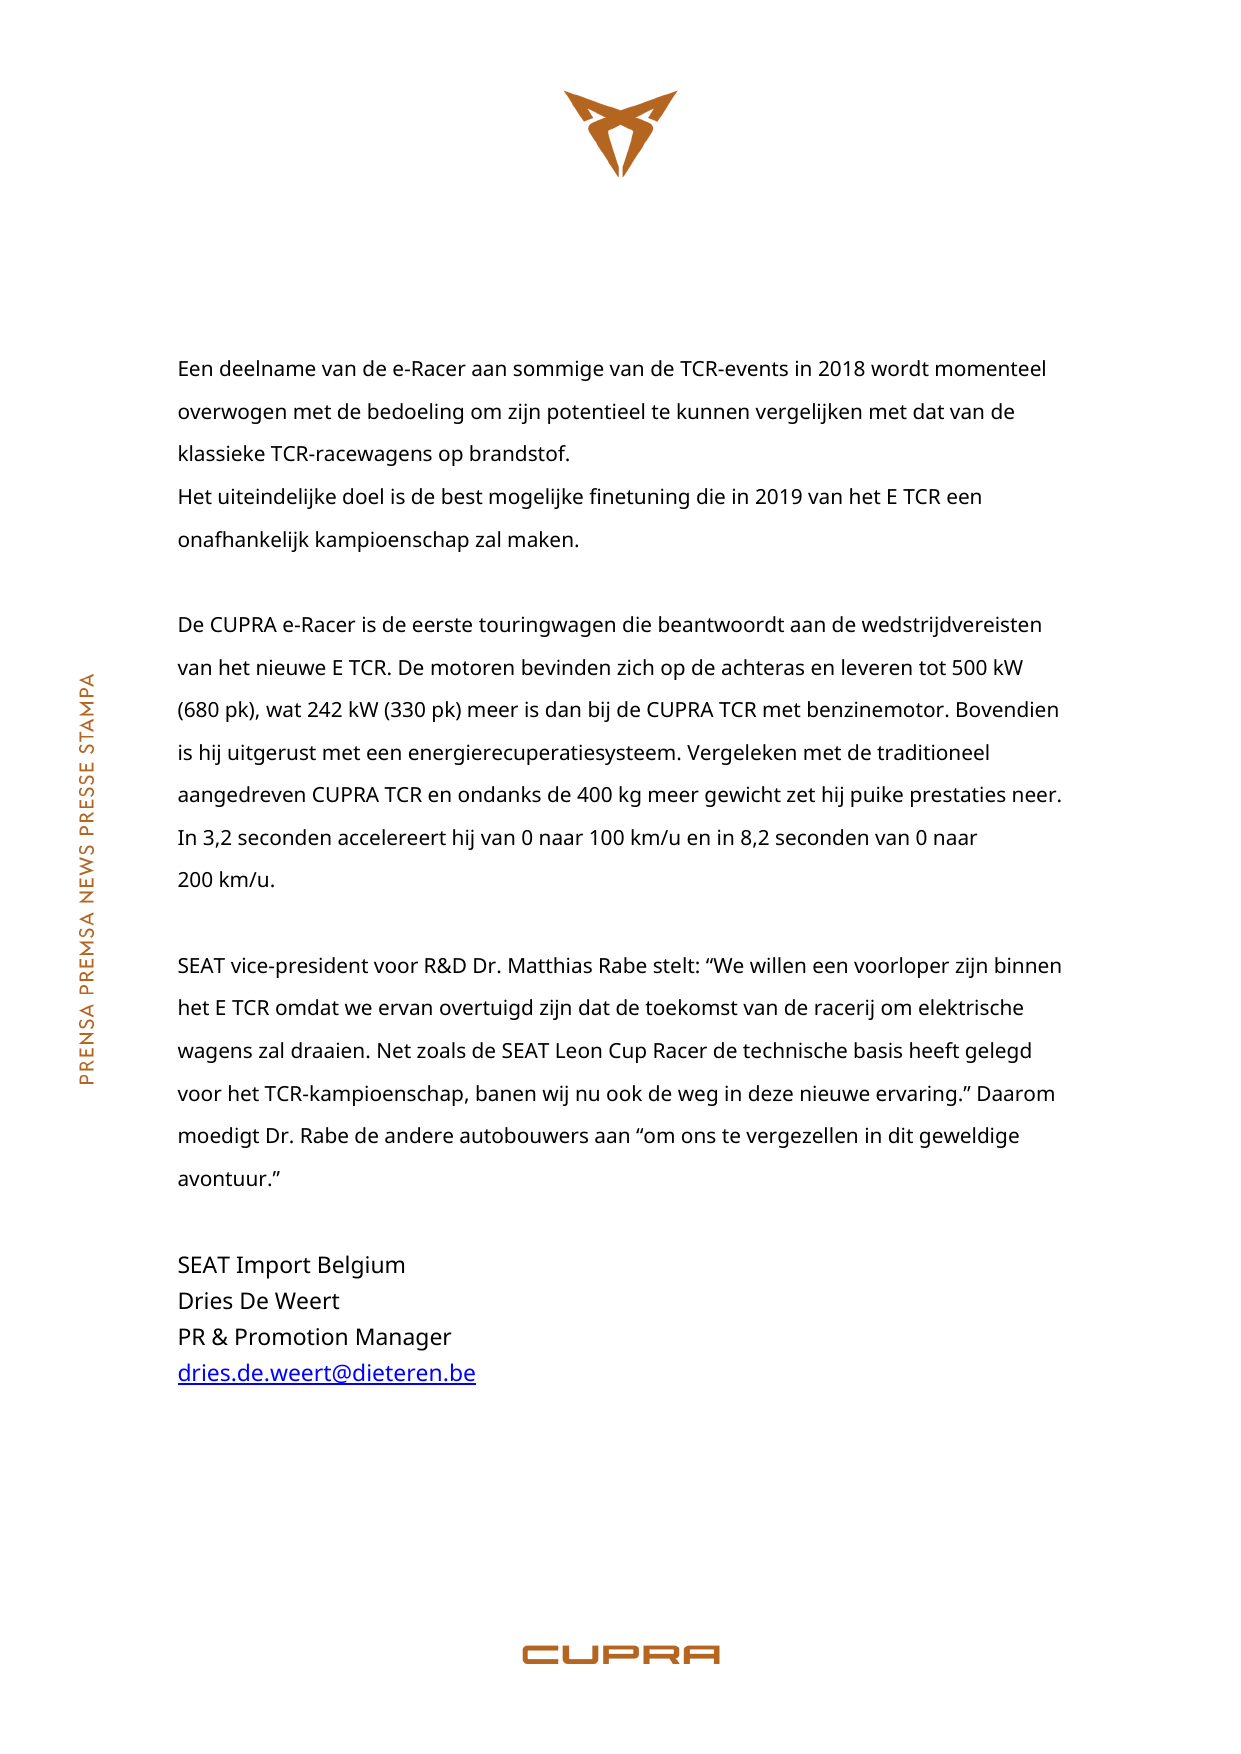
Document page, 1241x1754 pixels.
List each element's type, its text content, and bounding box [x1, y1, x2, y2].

text dries.de.weert@dieteren.be [177, 1357, 1013, 1388]
text PR & Promotion Manager [177, 1321, 1013, 1352]
text SEAT Import Belgium [177, 1249, 1013, 1280]
picture [25, 36, 1215, 1718]
text Het uiteindelijke doel is de best mogelijke finetuning die in 2019 van het E TCR een onafhankelijk kampioenschap zal maken. [177, 482, 1063, 553]
text Een deelname van de e-Racer aan sommige van de TCR-events in 2018 wordt momenteel overwogen met de bedoeling om zijn potentieel te kunnen vergelijken met dat van de klassieke TCR-racewagens op brandstof. [177, 354, 1063, 468]
text SEAT vice-president voor R&D Dr. Matthias Rabe stelt: “We willen een voorloper zijn binnen het E TCR omdat we ervan overtuigd zijn dat de toekomst van de racerij om elektrische wagens zal draaien. Net zoals de SEAT Leon Cup Racer de technische basis heeft gelegd voor het TCR-kampioenschap, banen wij nu ook de weg in deze nieuwe ervaring.” Daarom moedigt Dr. Rabe de andere autobouwers aan “om ons te vergezellen in dit geweldige avontuur.” [177, 951, 1063, 1192]
text Dries De Weert [177, 1285, 1013, 1316]
text De CUPRA e-Racer is de eerste touringwagen die beantwoordt aan de wedstrijdvereisten van het nieuwe E TCR. De motoren bevinden zich op de achteras en leveren tot 500 kW (680 pk), wat 242 kW (330 pk) meer is dan bij de CUPRA TCR met benzinemotor. Bovendien is hij uitgerust met een energierecuperatiesysteem. Vergeleken met de traditioneel aangedreven CUPRA TCR en ondanks de 400 kg meer gewicht zet hij puike prestaties neer. In 3,2 seconden accelereert hij van 0 naar 100 km/u en in 8,2 seconden van 0 naar 200 km/u. [177, 610, 1063, 894]
